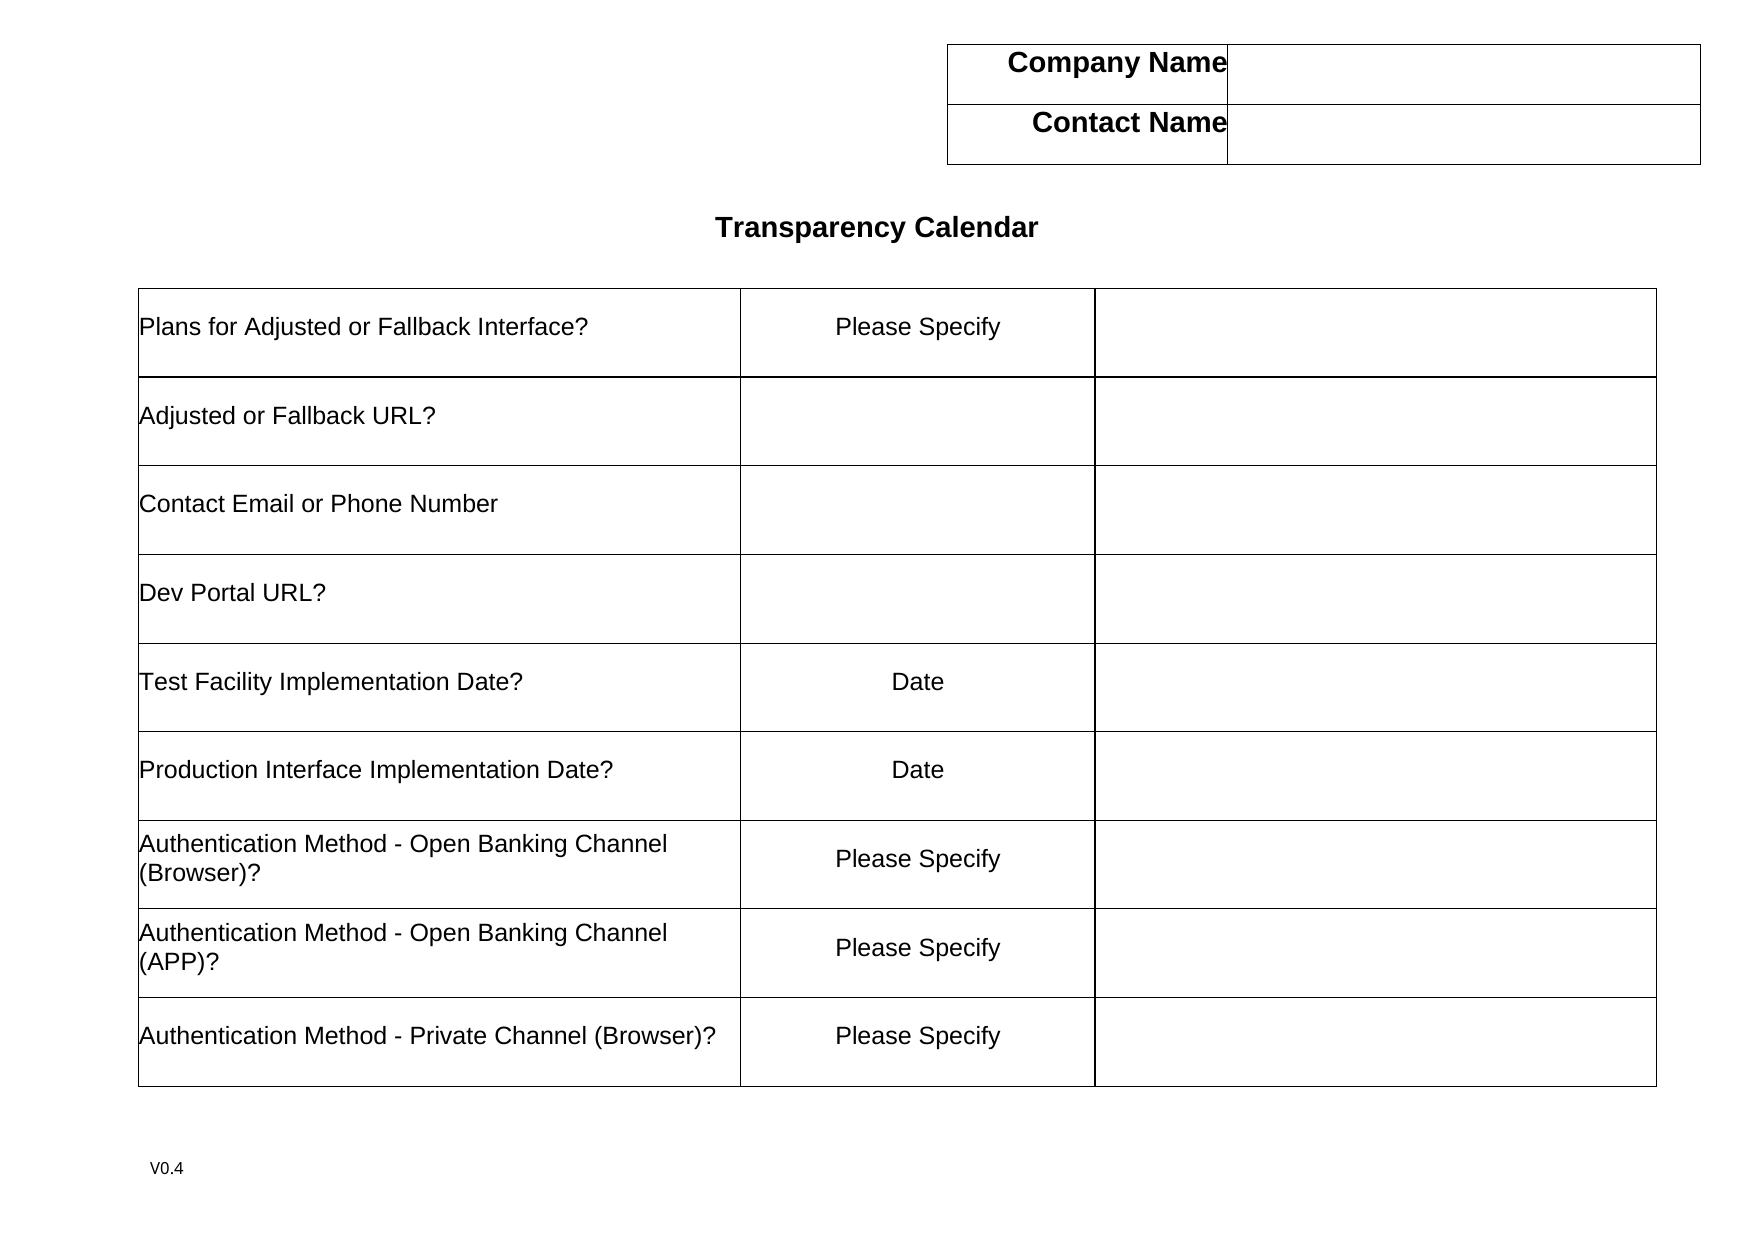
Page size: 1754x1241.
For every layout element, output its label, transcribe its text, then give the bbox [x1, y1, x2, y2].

table_cell Authentication Method - Private Channel (Browser)? [139, 998, 740, 1086]
table_cell Adjusted or Fallback URL? [139, 378, 740, 465]
table_cell [1096, 998, 1656, 1086]
table_cell [1096, 732, 1656, 820]
table_cell Production Interface Implementation Date? [139, 732, 740, 820]
table_cell Authentication Method - Open Banking Channel (APP)? [139, 909, 740, 997]
table_cell Please Specify [741, 998, 1094, 1086]
table_cell [1096, 466, 1656, 554]
table_cell [1096, 644, 1656, 731]
table_cell Plans for Adjusted or Fallback Interface? [139, 289, 740, 376]
table_cell [1096, 378, 1656, 465]
table_cell [1096, 555, 1656, 642]
table_cell Test Facility Implementation Date? [139, 644, 740, 731]
table_cell Date [741, 732, 1094, 820]
table_cell [741, 378, 1094, 465]
table_cell Please Specify [741, 821, 1094, 908]
table_cell [741, 466, 1094, 554]
table_cell [1096, 909, 1656, 997]
table_cell Date [741, 644, 1094, 731]
table_cell Please Specify [741, 909, 1094, 997]
table_cell [1096, 821, 1656, 908]
table_cell Dev Portal URL? [139, 555, 740, 642]
table_cell Please Specify [741, 289, 1094, 376]
table_cell Contact Email or Phone Number [139, 466, 740, 554]
table_cell [741, 555, 1094, 642]
table_cell [1096, 289, 1656, 376]
table_cell Authentication Method - Open Banking Channel (Browser)? [139, 821, 740, 908]
